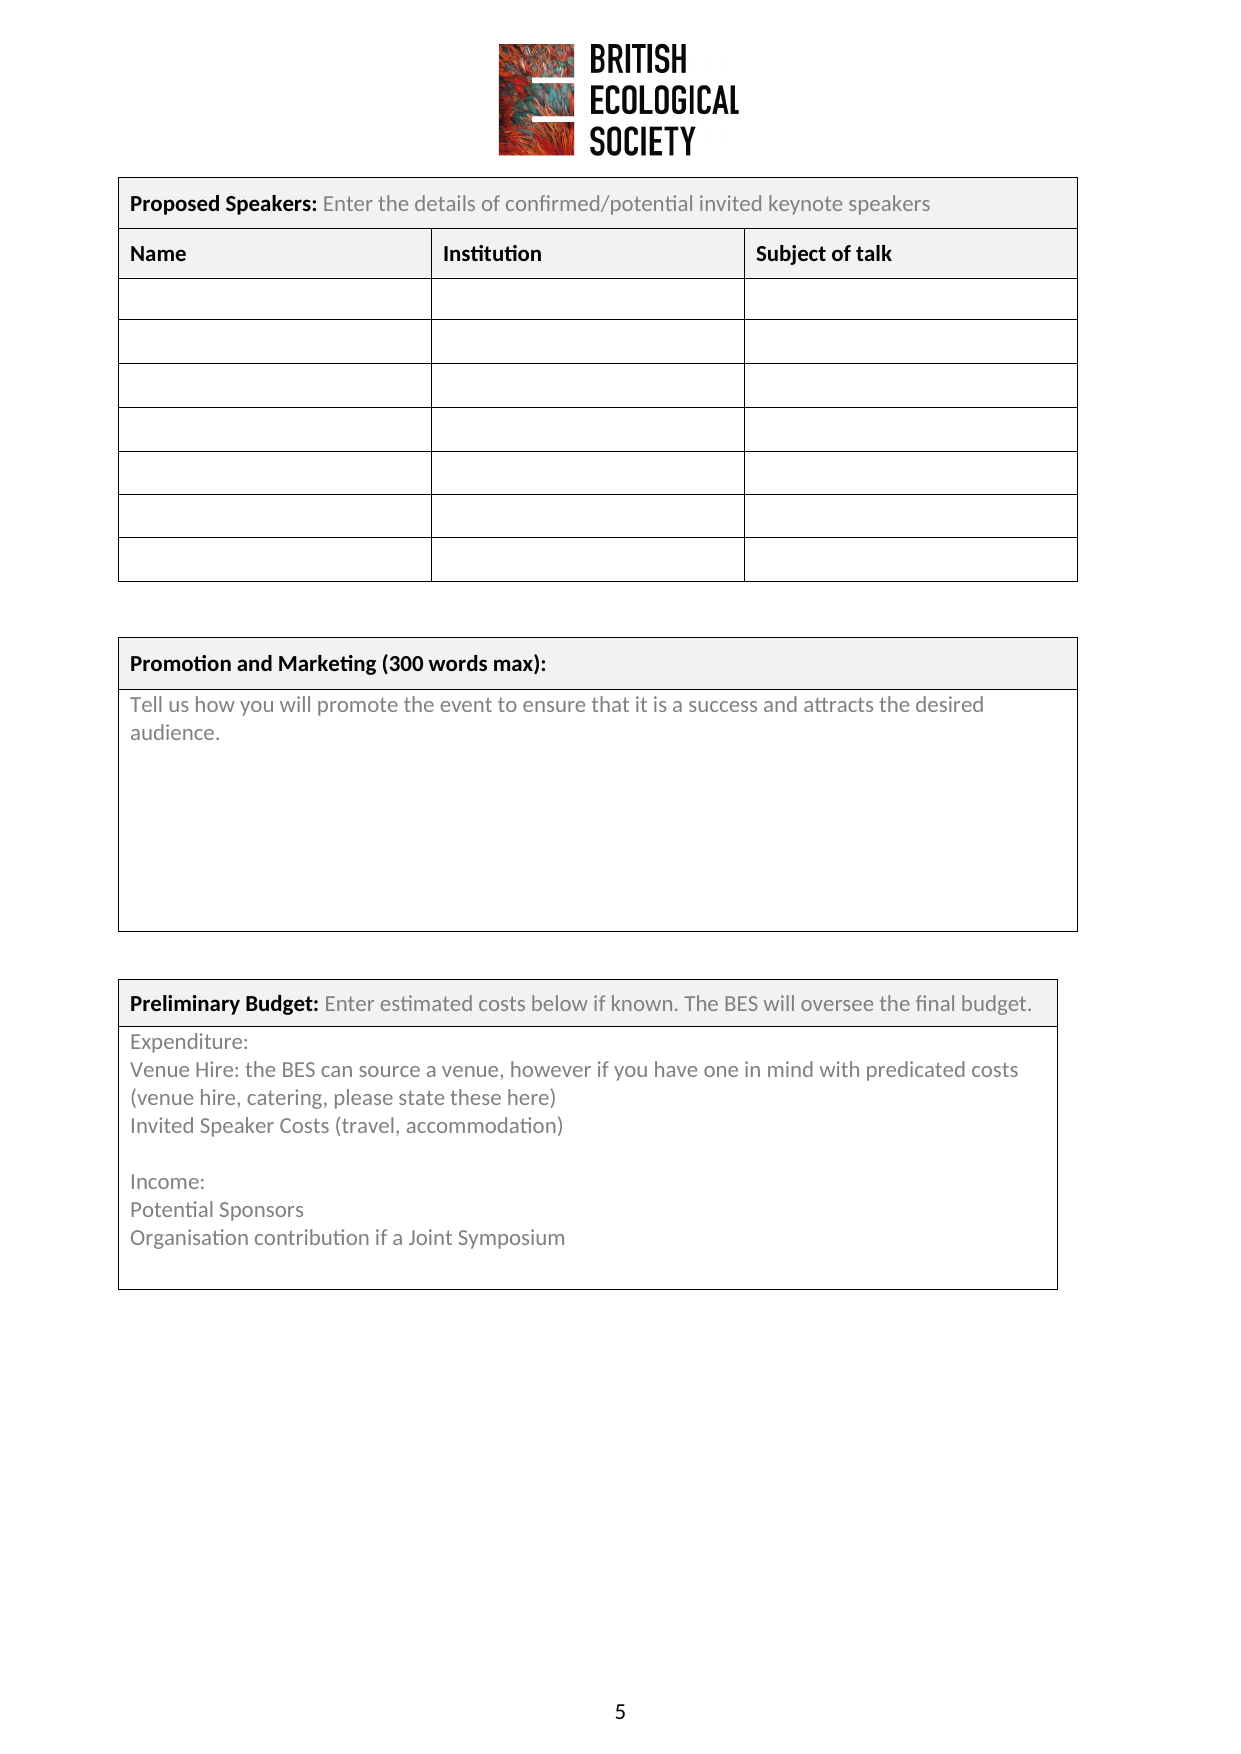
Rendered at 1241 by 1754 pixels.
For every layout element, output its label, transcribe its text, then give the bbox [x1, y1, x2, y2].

table_cell [119, 452, 431, 494]
table_cell [432, 538, 744, 581]
picture [497, 42, 739, 155]
table_cell [745, 495, 1077, 537]
table_cell [745, 408, 1077, 451]
table_cell [745, 279, 1077, 319]
table_cell Subject of talk [745, 229, 1077, 277]
table_cell [119, 408, 431, 451]
table_cell [432, 452, 744, 494]
table_cell [432, 408, 744, 451]
table_cell [119, 538, 431, 581]
table_header Promotion and Marketing (300 words max): [119, 638, 1077, 689]
table_cell [119, 364, 431, 407]
table_cell [432, 495, 744, 537]
table_cell Expenditure: Venue Hire: the BES can source a venue, however if you have one in mind with predicated costs (venue hire, catering, please state these here) Invited Speaker Costs (travel, accommodation) Income: Potential Sponsors Organisation contribution if a Joint Symposium [119, 1027, 1057, 1288]
table_cell Tell us how you will promote the event to ensure that it is a success and attracts the desired audience. [119, 690, 1077, 931]
table_cell [745, 452, 1077, 494]
table_header Proposed Speakers: Enter the details of confirmed/potential invited keynote speakers [119, 178, 1077, 228]
table_cell [432, 320, 744, 363]
table_header Preliminary Budget: Enter estimated costs below if known. The BES will oversee the final budget. [119, 980, 1057, 1026]
table_cell [432, 364, 744, 407]
table_cell [119, 279, 431, 319]
table_cell [119, 320, 431, 363]
table_cell [745, 538, 1077, 581]
table_cell [745, 364, 1077, 407]
table_cell [119, 495, 431, 537]
table_cell [745, 320, 1077, 363]
table_cell Name [119, 229, 431, 277]
table_cell Institution [432, 229, 744, 277]
table_cell [432, 279, 744, 319]
